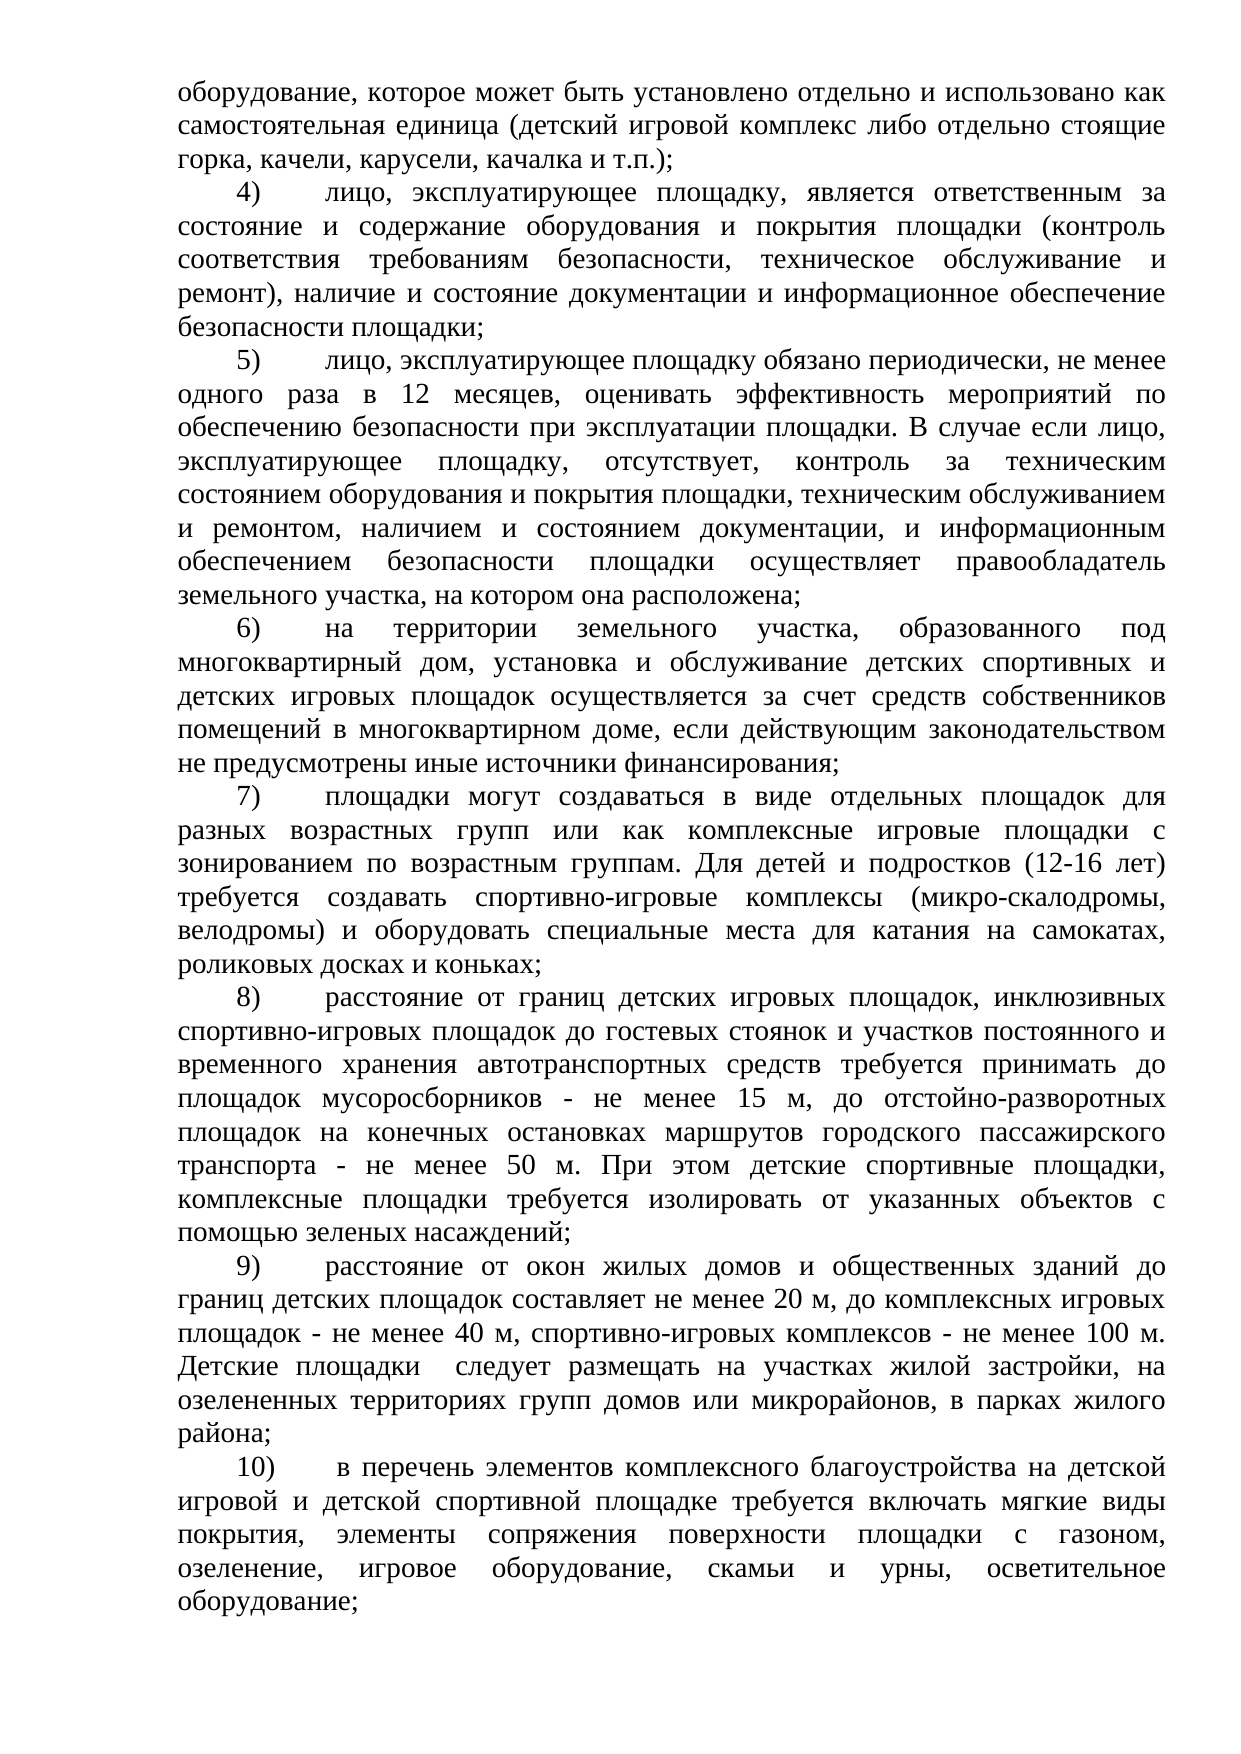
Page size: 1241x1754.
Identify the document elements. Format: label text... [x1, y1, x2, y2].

list в перечень элементов комплексного благоустройства на детской игровой и детской спортивной площадке требуется включать мягкие виды покрытия, элементы сопряжения поверхности площадки с газоном, озеленение, игровое оборудование, скамьи и урны, осветительное оборудование; [177, 1449, 1167, 1617]
list лицо, эксплуатирующее площадку обязано периодически, не менее одного раза в 12 месяцев, оценивать эффективность мероприятий по обеспечению безопасности при эксплуатации площадки. В случае если лицо, эксплуатирующее площадку, отсутствует, контроль за техническим состоянием оборудования и покрытия площадки, техническим обслуживанием и ремонтом, наличием и состоянием документации, и информационным обеспечением безопасности площадки осуществляет правообладатель земельного участка, на котором она расположена; [177, 342, 1167, 611]
list расстояние от окон жилых домов и общественных зданий до границ детских площадок составляет не менее 20 м, до комплексных игровых площадок - не менее 40 м, спортивно-игровых комплексов - не менее 100 м. Детские площадки следует размещать на участках жилой застройки, на озелененных территориях групп домов или микрорайонов, в парках жилого района; [177, 1248, 1167, 1449]
list лицо, эксплуатирующее площадку, является ответственным за состояние и содержание оборудования и покрытия площадки (контроль соответствия требованиям безопасности, техническое обслуживание и ремонт), наличие и состояние документации и информационное обеспечение безопасности площадки; [177, 174, 1167, 342]
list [177, 74, 1167, 174]
list площадки могут создаваться в виде отдельных площадок для разных возрастных групп или как комплексные игровые площадки с зонированием по возрастным группам. Для детей и подростков (12-16 лет) требуется создавать спортивно-игровые комплексы (микро-скалодромы, велодромы) и оборудовать специальные места для катания на самокатах, роликовых досках и коньках; [177, 778, 1167, 979]
list расстояние от границ детских игровых площадок, инклюзивных спортивно-игровых площадок до гостевых стоянок и участков постоянного и временного хранения автотранспортных средств требуется принимать до площадок мусоросборников - не менее 15 м, до отстойно-разворотных площадок на конечных остановках маршрутов городского пассажирского транспорта - не менее 50 м. При этом детские спортивные площадки, комплексные площадки требуется изолировать от указанных объектов с помощью зеленых насаждений; [177, 979, 1167, 1248]
list на территории земельного участка, образованного под многоквартирный дом, установка и обслуживание детских спортивных и детских игровых площадок осуществляется за счет средств собственников помещений в многоквартирном доме, если действующим законодательством не предусмотрены иные источники финансирования; [177, 611, 1167, 778]
